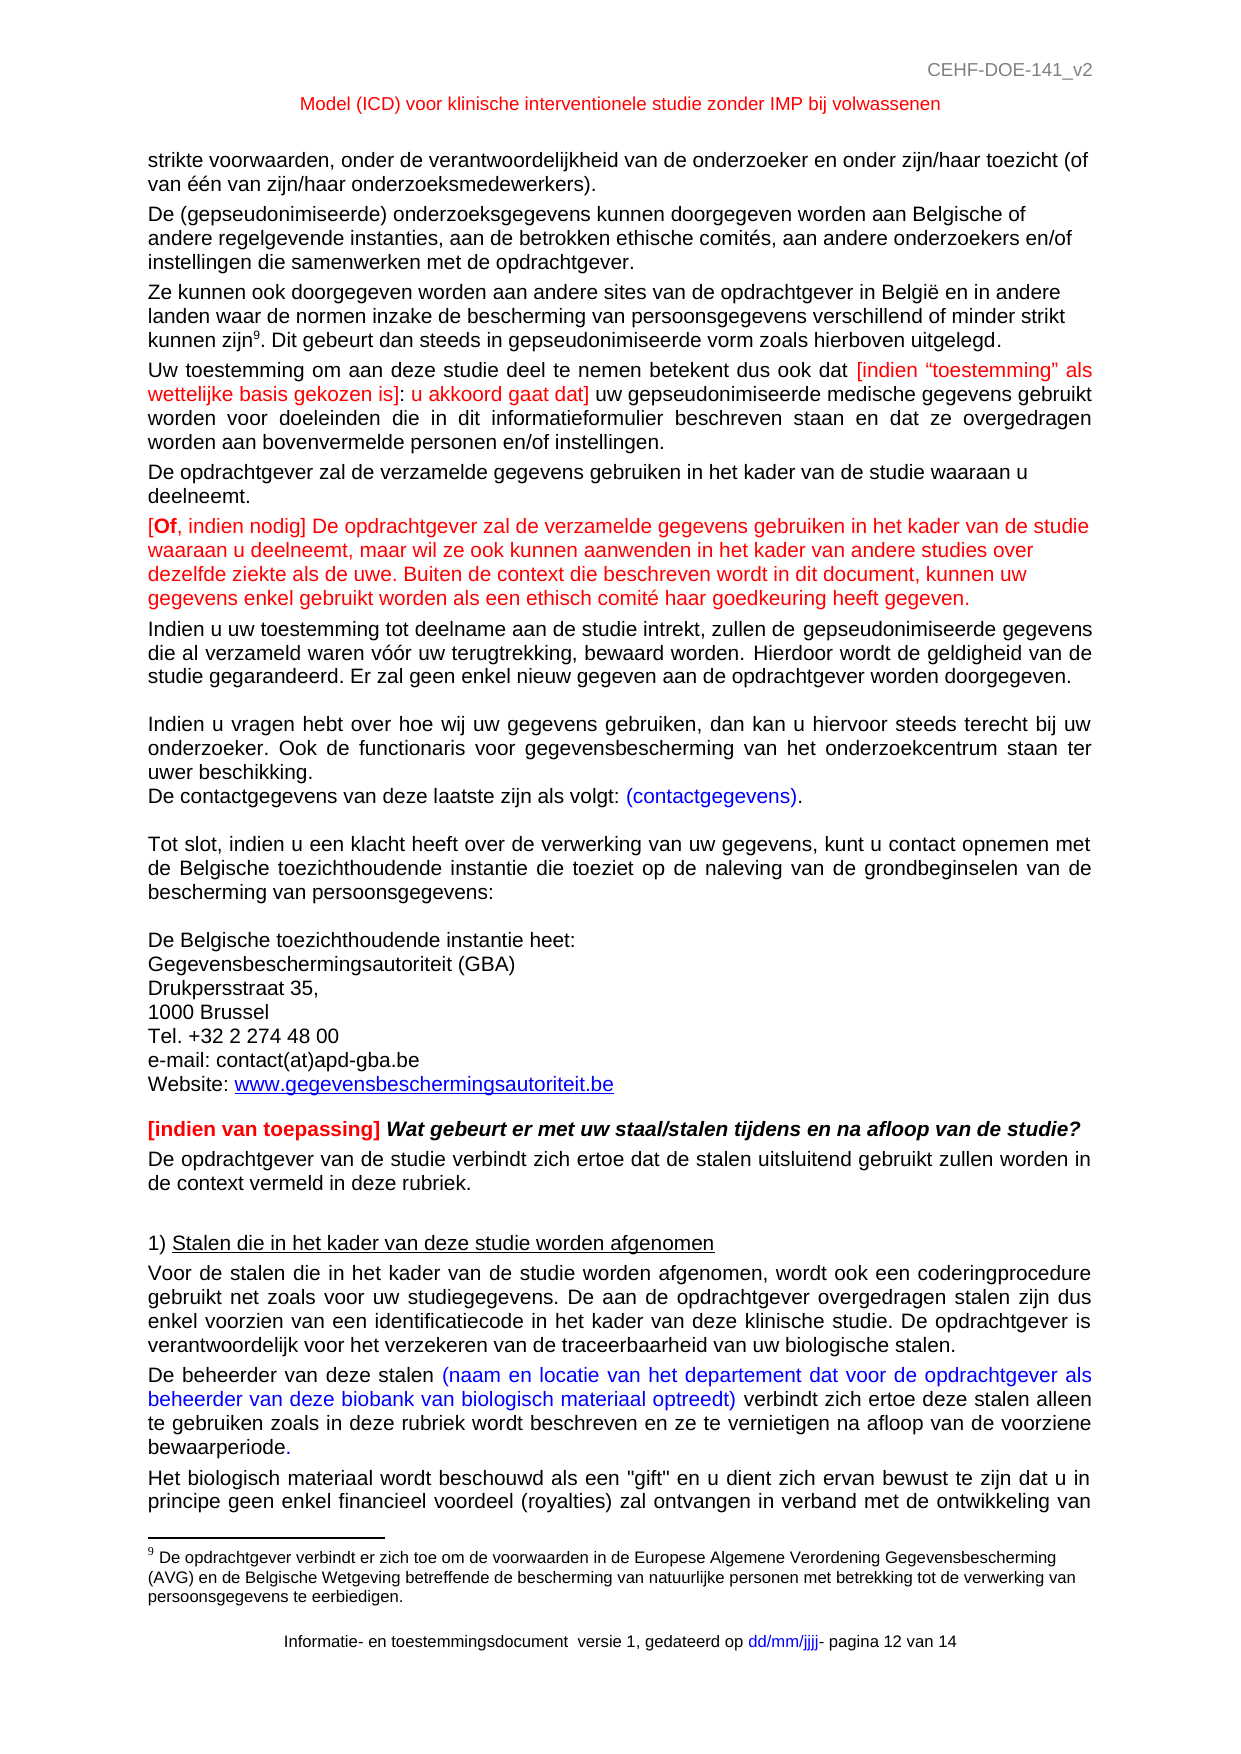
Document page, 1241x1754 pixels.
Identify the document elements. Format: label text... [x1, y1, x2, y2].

text De contactgegevens van deze laatste zijn als volgt: (contactgegevens). [148, 784, 1093, 808]
text Website: www.gegevensbeschermingsautoriteit.be [148, 1072, 1093, 1096]
text Indien u uw toestemming tot deelname aan de studie intrekt, zullen de gepseudonimiseerde gegevens die al verzameld waren vóór uw terugtrekking, bewaard worden. Hierdoor wordt de geldigheid van de studie gegarandeerd. Er zal geen enkel nieuw gegeven aan de opdrachtgever worden doorgegeven. [148, 616, 1093, 688]
text De opdrachtgever zal de verzamelde gegevens gebruiken in het kader van de studie waaraan u deelneemt. [148, 460, 1093, 508]
text De (gepseudonimiseerde) onderzoeksgegevens kunnen doorgegeven worden aan Belgische of andere regelgevende instanties, aan de betrokken ethische comités, aan andere onderzoekers en/of instellingen die samenwerken met de opdrachtgever. [148, 202, 1093, 274]
text 1) Stalen die in het kader van deze studie worden afgenomen [148, 1231, 1093, 1255]
subtitle [indien van toepassing] Wat gebeurt er met uw staal/stalen tijdens en na afloop van de studie? [148, 1116, 1093, 1140]
text De beheerder van deze stalen (naam en locatie van het departement dat voor de opdrachtgever als beheerder van deze biobank van biologisch materiaal optreedt) verbindt zich ertoe deze stalen alleen te gebruiken zoals in deze rubriek wordt beschreven en ze te vernietigen na afloop van de voorziene bewaarperiode. [148, 1363, 1093, 1459]
text e-mail: contact(at)apd-gba.be [148, 1048, 1093, 1072]
text Indien u vragen hebt over hoe wij uw gegevens gebruiken, dan kan u hiervoor steeds terecht bij uw onderzoeker. Ook de functionaris voor gegevensbescherming van het onderzoekcentrum staan ter uwer beschikking. [148, 712, 1093, 784]
text Uw toestemming om aan deze studie deel te nemen betekent dus ook dat [indien “toestemming” als wettelijke basis gekozen is]: u akkoord gaat dat] uw gepseudonimiseerde medische gegevens gebruikt worden voor doeleinden die in dit informatieformulier beschreven staan en dat ze overgedragen worden aan bovenvermelde personen en/of instellingen. [148, 358, 1093, 454]
text Tot slot, indien u een klacht heeft over de verwerking van uw gegevens, kunt u contact opnemen met de Belgische toezichthoudende instantie die toeziet op de naleving van de grondbeginselen van de bescherming van persoonsgegevens: [148, 832, 1093, 904]
text [Of, indien nodig] De opdrachtgever zal de verzamelde gegevens gebruiken in het kader van de studie waaraan u deelneemt, maar wil ze ook kunnen aanwenden in het kader van andere studies over dezelfde ziekte als de uwe. Buiten de context die beschreven wordt in dit document, kunnen uw gegevens enkel gebruikt worden als een ethisch comité haar goedkeuring heeft gegeven. [148, 514, 1093, 610]
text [148, 148, 1093, 196]
text Voor de stalen die in het kader van de studie worden afgenomen, wordt ook een coderingprocedure gebruikt net zoals voor uw studiegegevens. De aan de opdrachtgever overgedragen stalen zijn dus enkel voorzien van een identificatiecode in het kader van deze klinische studie. De opdrachtgever is verantwoordelijk voor het verzekeren van de traceerbaarheid van uw biologische stalen. [148, 1261, 1093, 1357]
text De Belgische toezichthoudende instantie heet: [148, 928, 1093, 952]
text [148, 1465, 1093, 1513]
text Ze kunnen ook doorgegeven worden aan andere sites van de opdrachtgever in België en in andere landen waar de normen inzake de bescherming van persoonsgegevens verschillend of minder strikt kunnen zijn. Dit gebeurt dan steeds in gepseudonimiseerde vorm zoals hierboven uitgelegd. [148, 280, 1093, 352]
text Tel. +32 2 274 48 00 [148, 1024, 1093, 1048]
text Gegevensbeschermingsautoriteit (GBA) [148, 952, 1093, 976]
text 1000 Brussel [148, 1000, 1093, 1024]
text Drukpersstraat 35, [148, 976, 1093, 1000]
text De opdrachtgever van de studie verbindt zich ertoe dat de stalen uitsluitend gebruikt zullen worden in de context vermeld in deze rubriek. [148, 1147, 1093, 1194]
